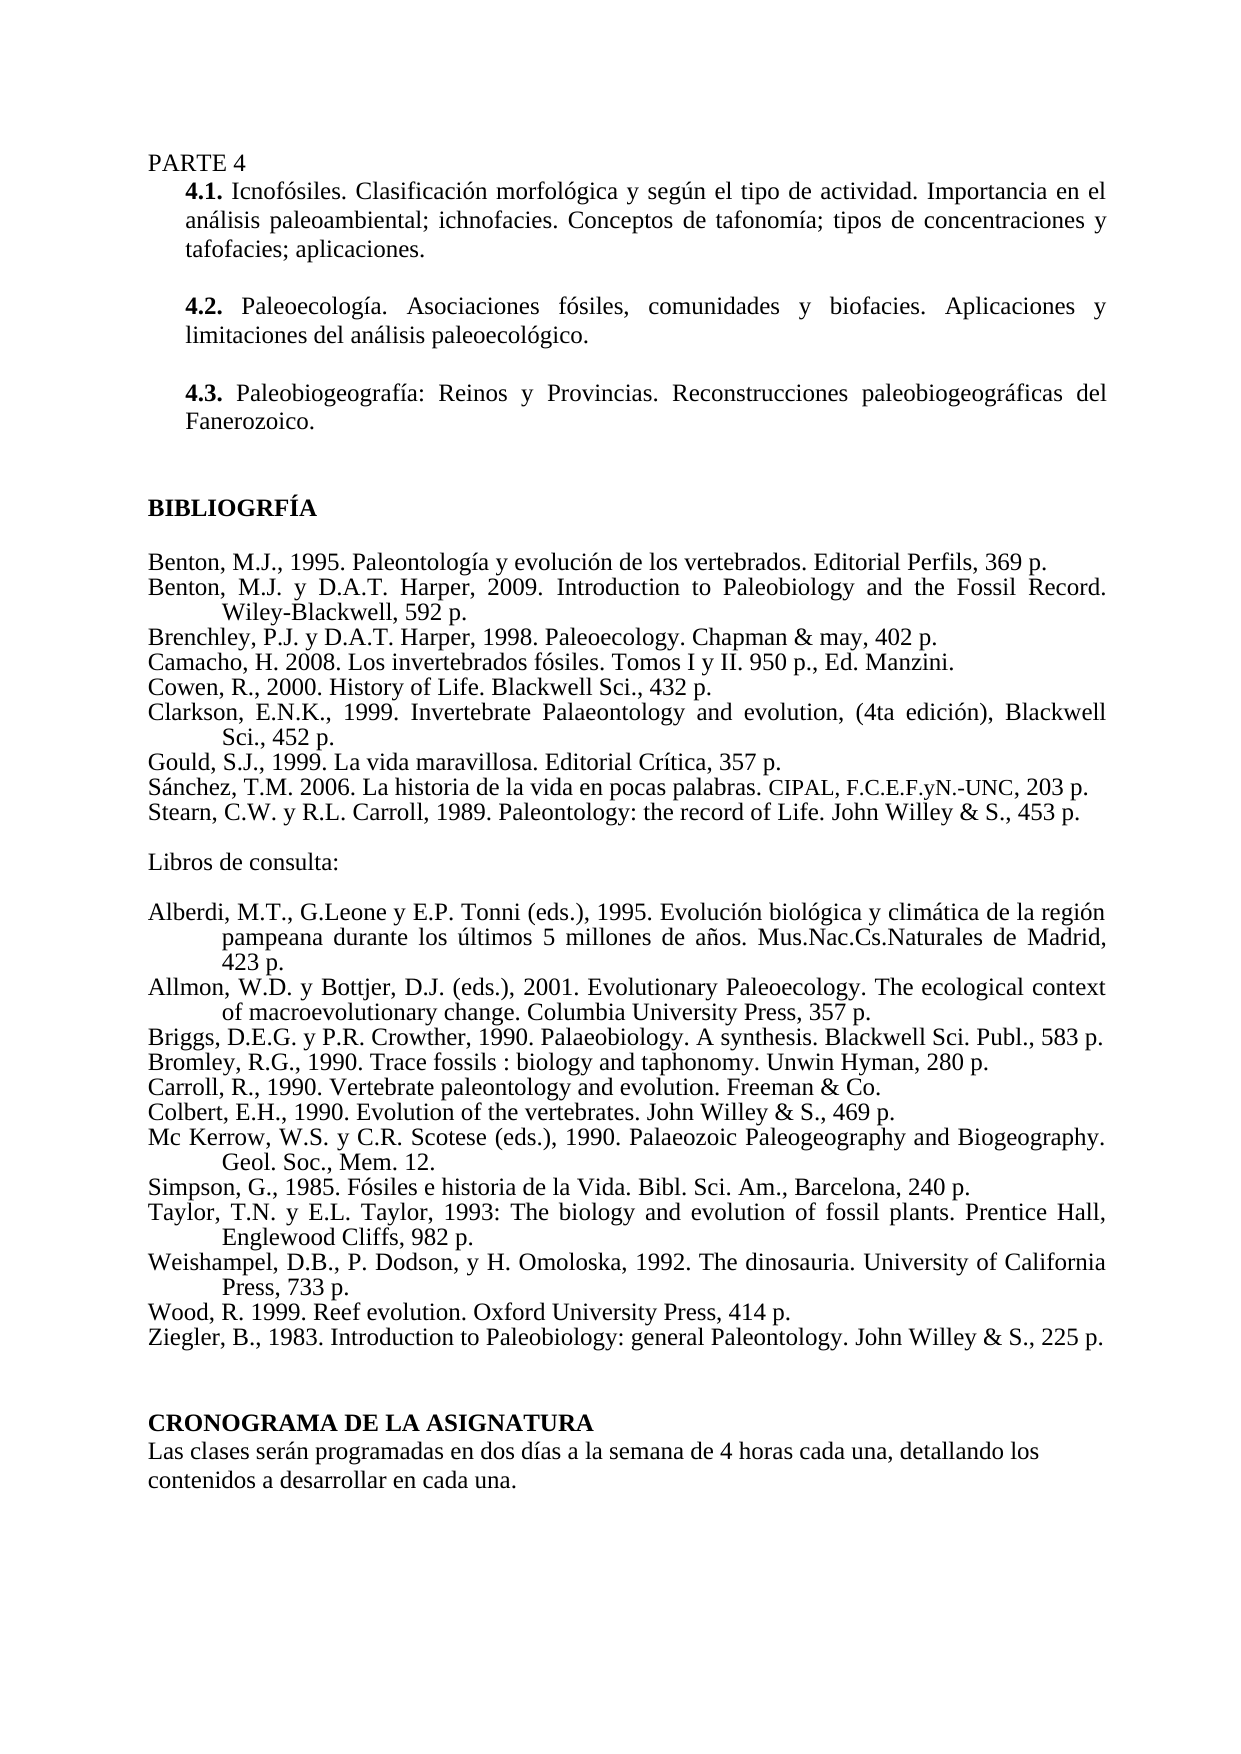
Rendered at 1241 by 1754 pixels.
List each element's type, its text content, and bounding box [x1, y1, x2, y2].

text Clarkson, E.N.K., 1999. Invertebrate Palaeontology and evolution, (4ta edición), Blackwell Sci., 452 p. [148, 700, 1107, 750]
text Wood, R. 1999. Reef evolution. Oxford University Press, 414 p. [148, 1300, 1107, 1325]
text Cowen, R., 2000. History of Life. Blackwell Sci., 432 p. [148, 675, 1107, 700]
text 4.3. Paleobiogeografía: Reinos y Provincias. Reconstrucciones paleobiogeográficas del Fanerozoico. [185, 378, 1107, 435]
text Carroll, R., 1990. Vertebrate paleontology and evolution. Freeman & Co. [148, 1075, 1107, 1100]
text Allmon, W.D. y Bottjer, D.J. (eds.), 2001. Evolutionary Paleoecology. The ecological context of macroevolutionary change. Columbia University Press, 357 p. [148, 975, 1107, 1025]
text Libros de consulta: [148, 850, 1107, 875]
text Sánchez, T.M. 2006. La historia de la vida en pocas palabras. CIPAL, F.C.E.F.yN.-UNC, 203 p. [148, 775, 1107, 800]
text Colbert, E.H., 1990. Evolution of the vertebrates. John Willey & S., 469 p. [148, 1100, 1107, 1125]
text Ziegler, B., 1983. Introduction to Paleobiology: general Paleontology. John Willey & S., 225 p. [148, 1325, 1107, 1350]
text Camacho, H. 2008. Los invertebrados fósiles. Tomos I y II. 950 p., Ed. Manzini. [148, 650, 1107, 675]
text Weishampel, D.B., P. Dodson, y H. Omoloska, 1992. The dinosauria. University of California Press, 733 p. [148, 1250, 1107, 1300]
text Brenchley, P.J. y D.A.T. Harper, 1998. Paleoecology. Chapman & may, 402 p. [148, 625, 1107, 650]
text Mc Kerrow, W.S. y C.R. Scotese (eds.), 1990. Palaeozoic Paleogeography and Biogeography. Geol. Soc., Mem. 12. [148, 1125, 1107, 1175]
text 4.2. Paleoecología. Asociaciones fósiles, comunidades y biofacies. Aplicaciones y limitaciones del análisis paleoecológico. [185, 291, 1107, 349]
text Las clases serán programadas en dos días a la semana de 4 horas cada una, detallando los contenidos a desarrollar en cada una. [148, 1436, 1107, 1494]
text PARTE 4 [148, 148, 1107, 176]
text Benton, M.J., 1995. Paleontología y evolución de los vertebrados. Editorial Perfils, 369 p. [148, 550, 1107, 575]
text 4.1. Icnofósiles. Clasificación morfológica y según el tipo de actividad. Importancia en el análisis paleoambiental; ichnofacies. Conceptos de tafonomía; tipos de concentraciones y tafofacies; aplicaciones. [185, 176, 1107, 263]
text CRONOGRAMA DE LA ASIGNATURA [148, 1408, 1107, 1436]
text BIBLIOGRFÍA [148, 493, 1107, 521]
text Briggs, D.E.G. y P.R. Crowther, 1990. Palaeobiology. A synthesis. Blackwell Sci. Publ., 583 p. [148, 1025, 1107, 1050]
text Stearn, C.W. y R.L. Carroll, 1989. Paleontology: the record of Life. John Willey & S., 453 p. [148, 800, 1107, 825]
text Taylor, T.N. y E.L. Taylor, 1993: The biology and evolution of fossil plants. Prentice Hall, Englewood Cliffs, 982 p. [148, 1200, 1107, 1250]
text Alberdi, M.T., G.Leone y E.P. Tonni (eds.), 1995. Evolución biológica y climática de la región pampeana durante los últimos 5 millones de años. Mus.Nac.Cs.Naturales de Madrid, 423 p. [148, 900, 1107, 975]
text Benton, M.J. y D.A.T. Harper, 2009. Introduction to Paleobiology and the Fossil Record. Wiley-Blackwell, 592 p. [148, 575, 1107, 625]
text Bromley, R.G., 1990. Trace fossils : biology and taphonomy. Unwin Hyman, 280 p. [148, 1050, 1107, 1075]
text Simpson, G., 1985. Fósiles e historia de la Vida. Bibl. Sci. Am., Barcelona, 240 p. [148, 1175, 1107, 1200]
text Gould, S.J., 1999. La vida maravillosa. Editorial Crítica, 357 p. [148, 750, 1107, 775]
